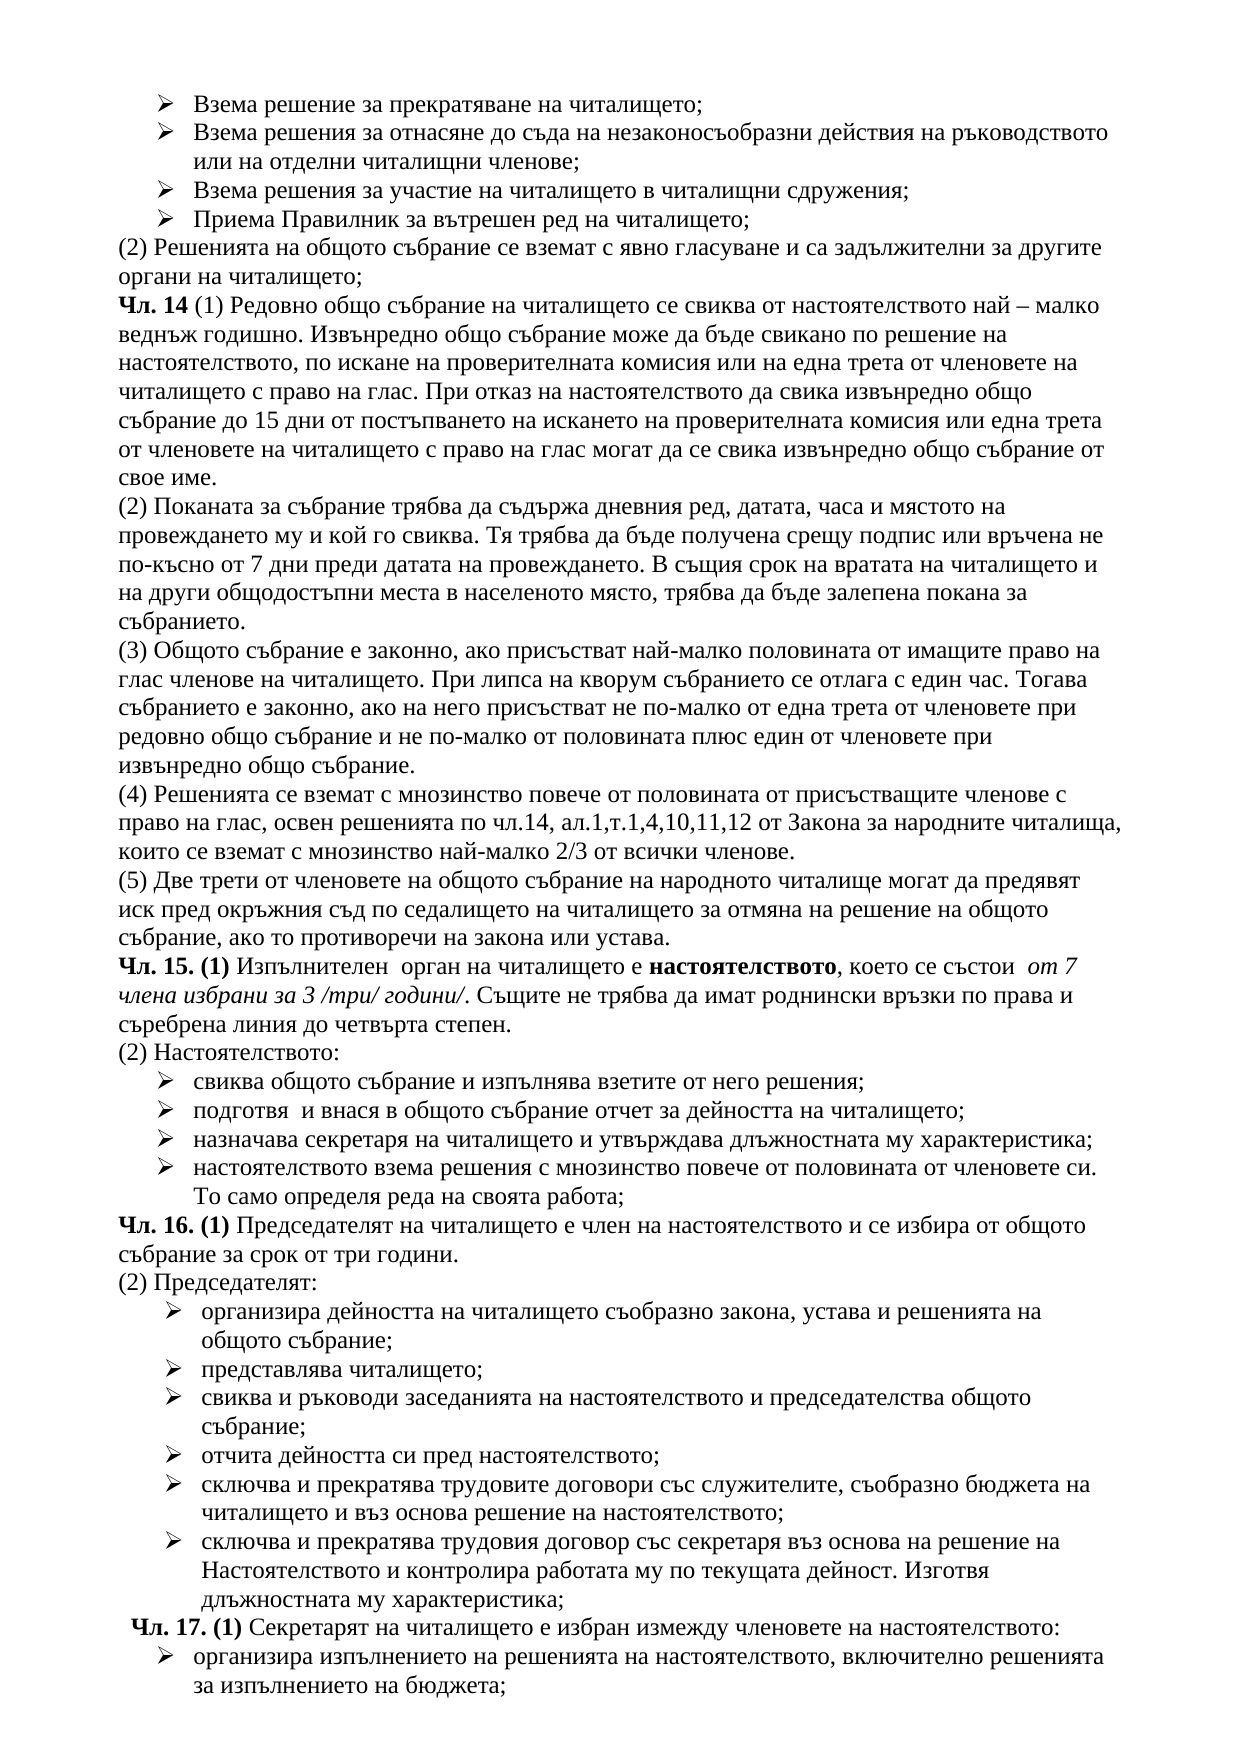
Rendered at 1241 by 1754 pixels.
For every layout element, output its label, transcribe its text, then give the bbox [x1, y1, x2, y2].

text (2) Решенията на общото събрание се вземат с явно гласуване и са задължителни за другите органи на читалището; [118, 232, 1122, 290]
list Взема решения за участие на читалището в читалищни сдружения; [156, 175, 1122, 204]
list свиква и ръководи заседанията на настоятелството и председателства общото събрание; [163, 1382, 1122, 1440]
list представлява читалището; [163, 1354, 1122, 1382]
list Взема решения за отнасяне до съда на незаконосъобразни действия на ръководството или на отделни читалищни членове; [156, 117, 1122, 175]
text Чл. 16. (1) Председателят на читалището е член на настоятелството и се избира от общото събрание за срок от три години. [118, 1210, 1122, 1267]
list подготвя и внася в общото събрание отчет за дейността на читалището; [156, 1095, 1122, 1124]
text (2) Настоятелството: [118, 1037, 1122, 1066]
list назначава секретаря на читалището и утвърждава длъжностната му характеристика; [156, 1124, 1122, 1152]
list организира дейността на читалището съобразно закона, устава и решенията на общото събрание; [163, 1296, 1122, 1354]
text Чл. 17. (1) Секретарят на читалището е избран измежду членовете на настоятелството: [118, 1612, 1122, 1641]
list организира изпълнението на решенията на настоятелството, включително решенията за изпълнението на бюджета; [156, 1641, 1122, 1699]
text (3) Общото събрание е законно, ако присъстват най-малко половината от имащите право на глас членове на читалището. При липса на кворум събранието се отлага с един час. Тогава събранието е законно, ако на него присъстват не по-малко от една трета от членовете при редовно общо събрание и не по-малко от половината плюс един от членовете при извънредно общо събрание. [118, 635, 1122, 779]
list свиква общото събрание и изпълнява взетите от него решения; [156, 1066, 1122, 1095]
text (4) Решенията се вземат с мнозинство повече от половината от присъстващите членове с право на глас, освен решенията по чл.14, ал.1,т.1,4,10,11,12 от Закона за народните читалища, които се вземат с мнозинство най-малко 2/3 от всички членове. [118, 779, 1122, 865]
list настоятелството взема решения с мнозинство повече от половината от членовете си. То само определя реда на своята работа; [156, 1152, 1122, 1210]
text Чл. 15. (1) Изпълнителен орган на читалището е настоятелството, което се състои от 7 члена избрани за 3 /три/ години/. Същите не трябва да имат роднински връзки по права и съребрена линия до четвърта степен. [118, 951, 1122, 1037]
list Взема решение за прекратяване на читалището; [156, 89, 1122, 117]
text (5) Две трети от членовете на общото събрание на народното читалище могат да предявят иск пред окръжния съд по седалището на читалището за отмяна на решение на общото събрание, ако то противоречи на закона или устава. [118, 865, 1122, 951]
text (2) Поканата за събрание трябва да съдържа дневния ред, датата, часа и мястото на провеждането му и кой го свиква. Тя трябва да бъде получена срещу подпис или връчена не по-късно от 7 дни преди датата на провеждането. В същия срок на вратата на читалището и на други общодостъпни места в населеното място, трябва да бъде залепена покана за събранието. [118, 491, 1122, 635]
text (2) Председателят: [118, 1267, 1122, 1296]
list сключва и прекратява трудовия договор със секретаря въз основа на решение на Настоятелството и контролира работата му по текущата дейност. Изготвя длъжностната му характеристика; [163, 1526, 1122, 1612]
list сключва и прекратява трудовите договори със служителите, съобразно бюджета на читалището и въз основа решение на настоятелството; [163, 1469, 1122, 1526]
list отчита дейността си пред настоятелството; [163, 1440, 1122, 1469]
list Приема Правилник за вътрешен ред на читалището; [156, 204, 1122, 232]
text Чл. 14 (1) Редовно общо събрание на читалището се свиква от настоятелството най – малко веднъж годишно. Извънредно общо събрание може да бъде свикано по решение на настоятелството, по искане на проверителната комисия или на една трета от членовете на читалището с право на глас. При отказ на настоятелството да свика извънредно общо събрание до 15 дни от постъпването на искането на проверителната комисия или една трета от членовете на читалището с право на глас могат да се свика извънредно общо събрание от свое име. [118, 290, 1122, 491]
